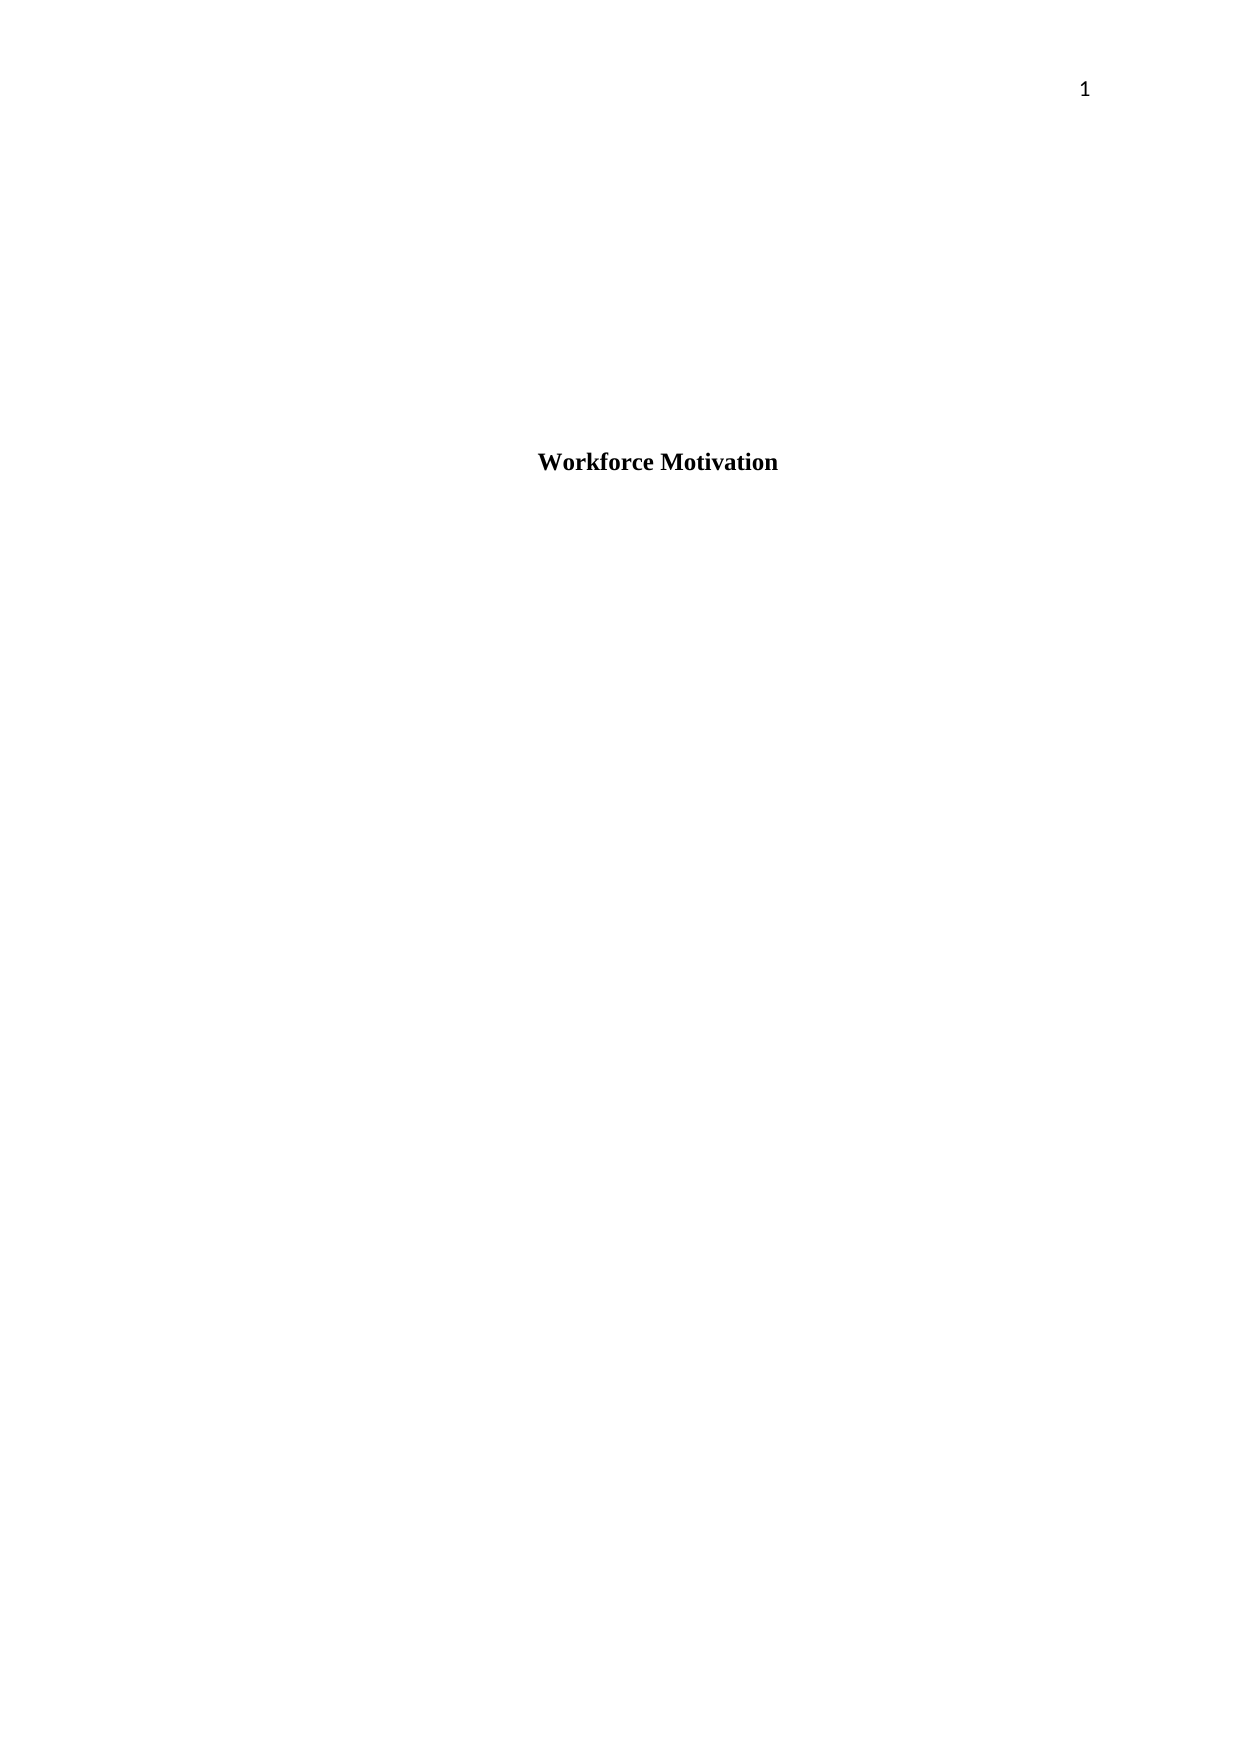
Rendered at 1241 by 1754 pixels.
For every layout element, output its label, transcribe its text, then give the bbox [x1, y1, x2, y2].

text Workforce Motivation [150, 447, 1090, 475]
